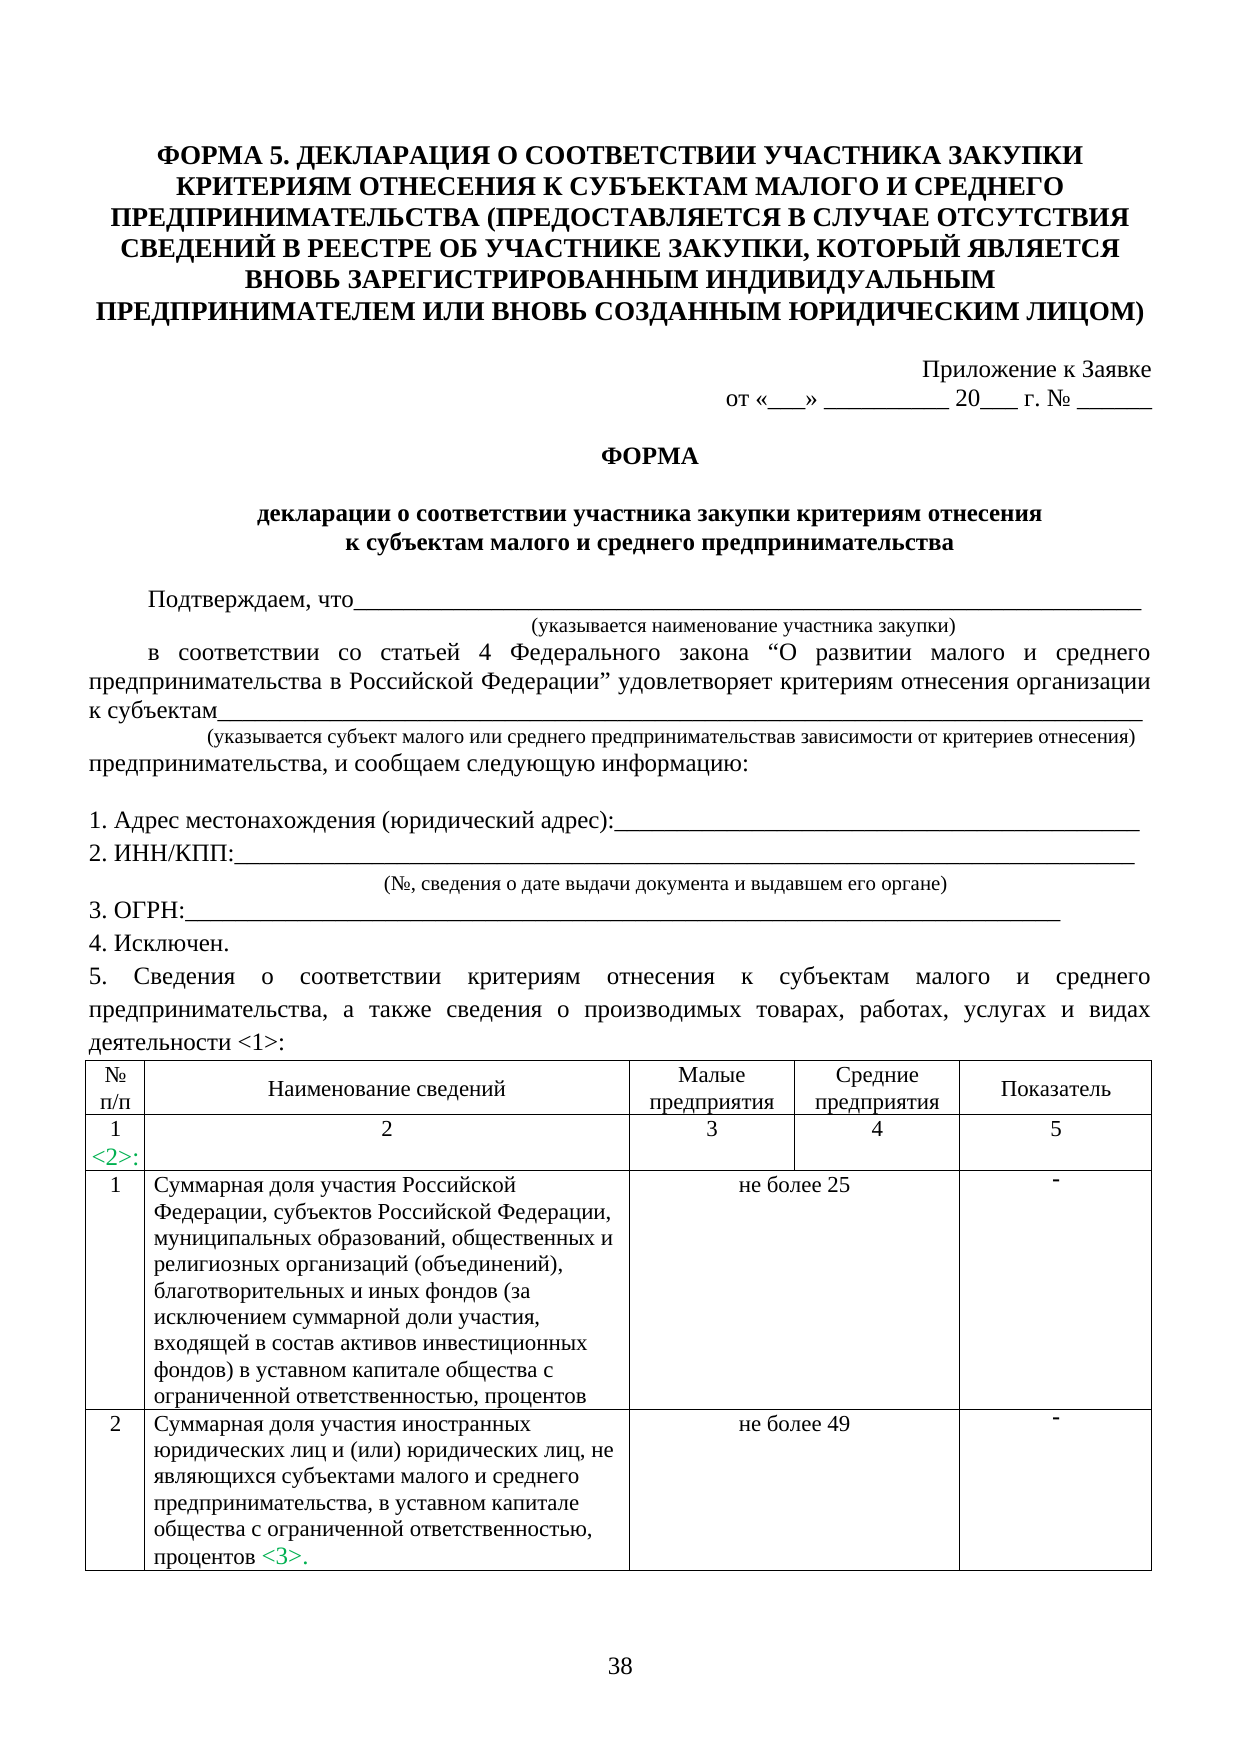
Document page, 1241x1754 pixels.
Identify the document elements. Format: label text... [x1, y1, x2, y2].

text Подтверждаем, что_______________________________________________________________ [89, 584, 1152, 613]
table_cell не более 49 [630, 1410, 959, 1570]
subtitle ФОРМА 5. ДЕКЛАРАЦИЯ О СООТВЕТСТВИИ УЧАСТНИКА ЗАКУПКИ КРИТЕРИЯМ ОТНЕСЕНИЯ К СУБЪЕКТАМ МАЛОГО И СРЕДНЕГО ПРЕДПРИНИМАТЕЛЬСТВА (ПРЕДОСТАВЛЯЕТСЯ В СЛУЧАЕ ОТСУТСТВИЯ СВЕДЕНИЙ В РЕЕСТРЕ ОБ УЧАСТНИКЕ ЗАКУПКИ, КОТОРЫЙ ЯВЛЯЕТСЯ ВНОВЬ ЗАРЕГИСТРИРОВАННЫМ ИНДИВИДУАЛЬНЫМ ПРЕДПРИНИМАТЕЛЕМ ИЛИ ВНОВЬ СОЗДАННЫМ ЮРИДИЧЕСКИМ ЛИЦОМ) [89, 139, 1152, 326]
table_cell 5 [960, 1115, 1151, 1170]
text от «___» __________ 20___ г. № ______ [89, 383, 1152, 412]
table_cell 3 [630, 1115, 794, 1170]
text ФОРМА [89, 441, 1152, 469]
table_cell не более 25 [630, 1171, 959, 1408]
text 4. Исключен. [89, 928, 1152, 957]
text (указывается субъект малого или среднего предпринимательствав зависимости от критериев отнесения) [207, 724, 1152, 748]
text 1. Адрес местонахождения (юридический адрес):__________________________________________ [89, 805, 1152, 834]
table_cell 1 <2>: [86, 1115, 144, 1170]
table_header Показатель [960, 1061, 1151, 1114]
table_cell Суммарная доля участия Российской Федерации, субъектов Российской Федерации, муниципальных образований, общественных и религиозных организаций (объединений), благотворительных и иных фондов (за исключением суммарной доли участия, входящей в состав активов инвестиционных фондов) в уставном капитале общества с ограниченной ответственностью, процентов [145, 1171, 629, 1408]
table_cell 2 [86, 1410, 144, 1570]
text Приложение к Заявке [89, 354, 1152, 383]
table_cell 1 [86, 1171, 144, 1408]
text декларации о соответствии участника закупки критериям отнесения [89, 498, 1152, 527]
text (№, сведения о дате выдачи документа и выдавшем его органе) [310, 871, 1152, 895]
table_header Наименование сведений [145, 1061, 629, 1114]
text 2. ИНН/КПП:________________________________________________________________________ [89, 838, 1152, 867]
text 5. Сведения о соответствии критериям отнесения к субъектам малого и среднего предпринимательства, а также сведения о производимых товарах, работах, услугах и видах деятельности <1>: [89, 961, 1152, 1056]
text к субъектам малого и среднего предпринимательства [89, 527, 1152, 556]
table_header Средние предприятия [795, 1061, 959, 1114]
table_header № п/п [86, 1061, 144, 1114]
table_header Малые предприятия [630, 1061, 794, 1114]
table_cell 2 [145, 1115, 629, 1170]
text в соответствии со статьей 4 Федерального закона “О развитии малого и среднего предпринимательства в Российской Федерации” удовлетворяет критериям отнесения организации к субъектам__________________________________________________________________________ [89, 637, 1152, 724]
text предпринимательства, и сообщаем следующую информацию: [89, 748, 1152, 776]
table_cell 4 [795, 1115, 959, 1170]
table_cell [960, 1171, 1151, 1408]
table_cell Суммарная доля участия иностранных юридических лиц и (или) юридических лиц, не являющихся субъектами малого и среднего предпринимательства, в уставном капитале общества с ограниченной ответственностью, процентов <3>. [145, 1410, 629, 1570]
table_cell [960, 1410, 1151, 1570]
text (указывается наименование участника закупки) [502, 613, 1152, 637]
text 3. ОГРН:______________________________________________________________________ [89, 895, 1152, 924]
